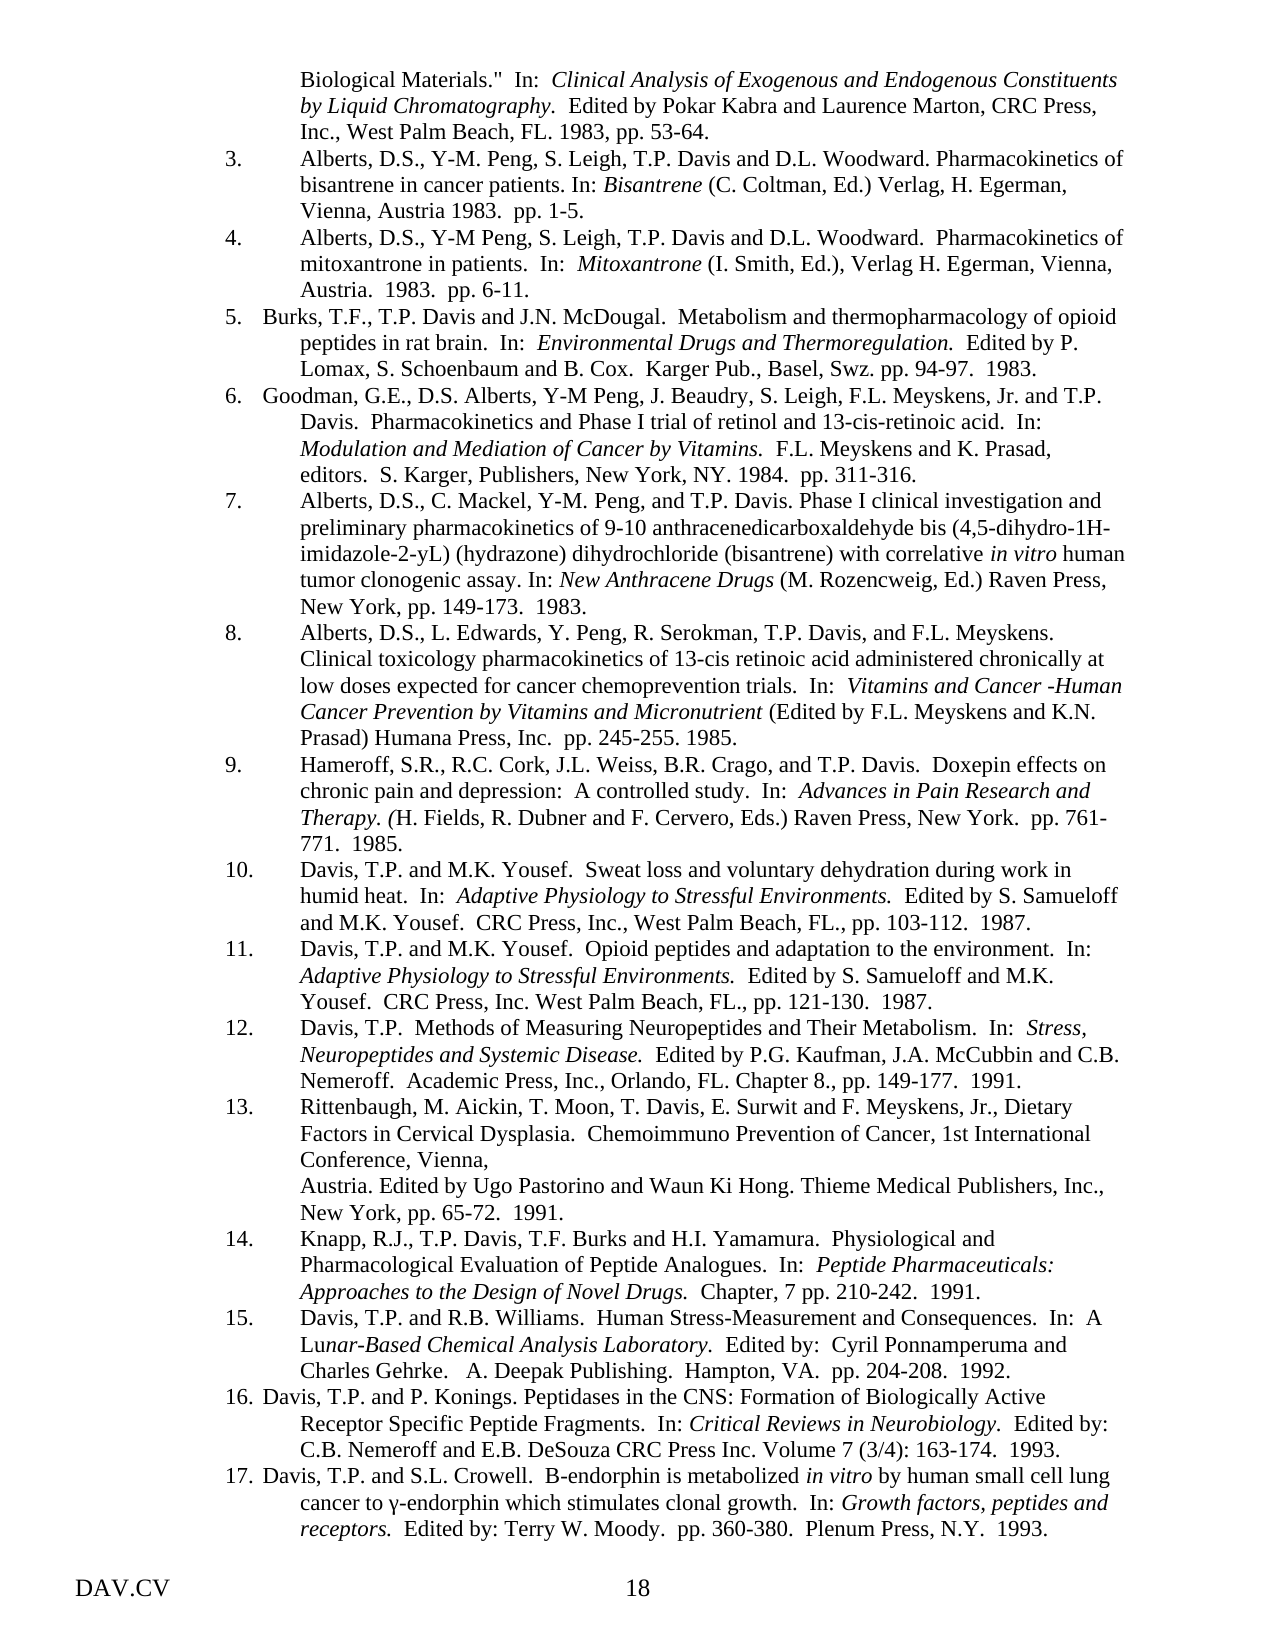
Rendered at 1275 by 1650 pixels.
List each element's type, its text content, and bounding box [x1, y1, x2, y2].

text 15. Davis, T.P. and R.B. Williams. Human Stress-Measurement and Consequences. In: A Lunar-Based Chemical Analysis Laboratory. Edited by: Cyril Ponnamperuma and Charles Gehrke. A. Deepak Publishing. Hampton, VA. pp. 204-208. 1992. [225, 1304, 1125, 1383]
list Burks, T.F., T.P. Davis and J.N. McDougal. Metabolism and thermopharmacology of opioid peptides in rat brain. In: Environmental Drugs and Thermoregulation. Edited by P. Lomax, S. Schoenbaum and B. Cox. Karger Pub., Basel, Swz. pp. 94-97. 1983. [225, 303, 1125, 382]
text Austria. Edited by Ugo Pastorino and Waun Ki Hong. Thieme Medical Publishers, Inc., New York, pp. 65-72. 1991. [300, 1172, 1125, 1225]
text 13. Rittenbaugh, M. Aickin, T. Moon, T. Davis, E. Surwit and F. Meyskens, Jr., Dietary Factors in Cervical Dysplasia. Chemoimmuno Prevention of Cancer, 1st International Conference, Vienna, [225, 1093, 1125, 1172]
text 11. Davis, T.P. and M.K. Yousef. Opioid peptides and adaptation to the environment. In: Adaptive Physiology to Stressful Environments. Edited by S. Samueloff and M.K. Yousef. CRC Press, Inc. West Palm Beach, FL., pp. 121-130. 1987. [225, 935, 1125, 1014]
text 4. Alberts, D.S., Y-M Peng, S. Leigh, T.P. Davis and D.L. Woodward. Pharmacokinetics of mitoxantrone in patients. In: Mitoxantrone (I. Smith, Ed.), Verlag H. Egerman, Vienna, Austria. 1983. pp. 6-11. [225, 224, 1125, 303]
list Davis, T.P. and P. Konings. Peptidases in the CNS: Formation of Biologically Active Receptor Specific Peptide Fragments. In: Critical Reviews in Neurobiology. Edited by: C.B. Nemeroff and E.B. DeSouza CRC Press Inc. Volume 7 (3/4): 163-174. 1993. [225, 1383, 1125, 1462]
list Davis, T.P. and S.L. Crowell. B-endorphin is metabolized in vitro by human small cell lung cancer to γ-endorphin which stimulates clonal growth. In: Growth factors, peptides and receptors. Edited by: Terry W. Moody. pp. 360-380. Plenum Press, N.Y. 1993. [225, 1462, 1125, 1541]
text 3. Alberts, D.S., Y-M. Peng, S. Leigh, T.P. Davis and D.L. Woodward. Pharmacokinetics of bisantrene in cancer patients. In: Bisantrene (C. Coltman, Ed.) Verlag, H. Egerman, Vienna, Austria 1983. pp. 1-5. [225, 145, 1125, 224]
list Goodman, G.E., D.S. Alberts, Y-M Peng, J. Beaudry, S. Leigh, F.L. Meyskens, Jr. and T.P. Davis. Pharmacokinetics and Phase I trial of retinol and 13-cis-retinoic acid. In: Modulation and Mediation of Cancer by Vitamins. F.L. Meyskens and K. Prasad, editors. S. Karger, Publishers, New York, NY. 1984. pp. 311-316. [225, 382, 1125, 487]
text 8. Alberts, D.S., L. Edwards, Y. Peng, R. Serokman, T.P. Davis, and F.L. Meyskens. Clinical toxicology pharmacokinetics of 13-cis retinoic acid administered chronically at low doses expected for cancer chemoprevention trials. In: Vitamins and Cancer -Human Cancer Prevention by Vitamins and Micronutrient (Edited by F.L. Meyskens and K.N. Prasad) Humana Press, Inc. pp. 245-255. 1985. [225, 619, 1125, 751]
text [225, 66, 1125, 145]
text 7. Alberts, D.S., C. Mackel, Y-M. Peng, and T.P. Davis. Phase I clinical investigation and preliminary pharmacokinetics of 9-10 anthracenedicarboxaldehyde bis (4,5-dihydro-1H-imidazole-2-yL) (hydrazone) dihydrochloride (bisantrene) with correlative in vitro human tumor clonogenic assay. In: New Anthracene Drugs (M. Rozencweig, Ed.) Raven Press, New York, pp. 149-173. 1983. [225, 487, 1125, 619]
text 12. Davis, T.P. Methods of Measuring Neuropeptides and Their Metabolism. In: Stress, Neuropeptides and Systemic Disease. Edited by P.G. Kaufman, J.A. McCubbin and C.B. Nemeroff. Academic Press, Inc., Orlando, FL. Chapter 8., pp. 149-177. 1991. [225, 1014, 1125, 1093]
text 14. Knapp, R.J., T.P. Davis, T.F. Burks and H.I. Yamamura. Physiological and Pharmacological Evaluation of Peptide Analogues. In: Peptide Pharmaceuticals: Approaches to the Design of Novel Drugs. Chapter, 7 pp. 210-242. 1991. [225, 1225, 1125, 1304]
text 10. Davis, T.P. and M.K. Yousef. Sweat loss and voluntary dehydration during work in humid heat. In: Adaptive Physiology to Stressful Environments. Edited by S. Samueloff and M.K. Yousef. CRC Press, Inc., West Palm Beach, FL., pp. 103-112. 1987. [225, 856, 1125, 935]
text 9. Hameroff, S.R., R.C. Cork, J.L. Weiss, B.R. Crago, and T.P. Davis. Doxepin effects on chronic pain and depression: A controlled study. In: Advances in Pain Research and Therapy. (H. Fields, R. Dubner and F. Cervero, Eds.) Raven Press, New York. pp. 761-771. 1985. [225, 751, 1125, 856]
